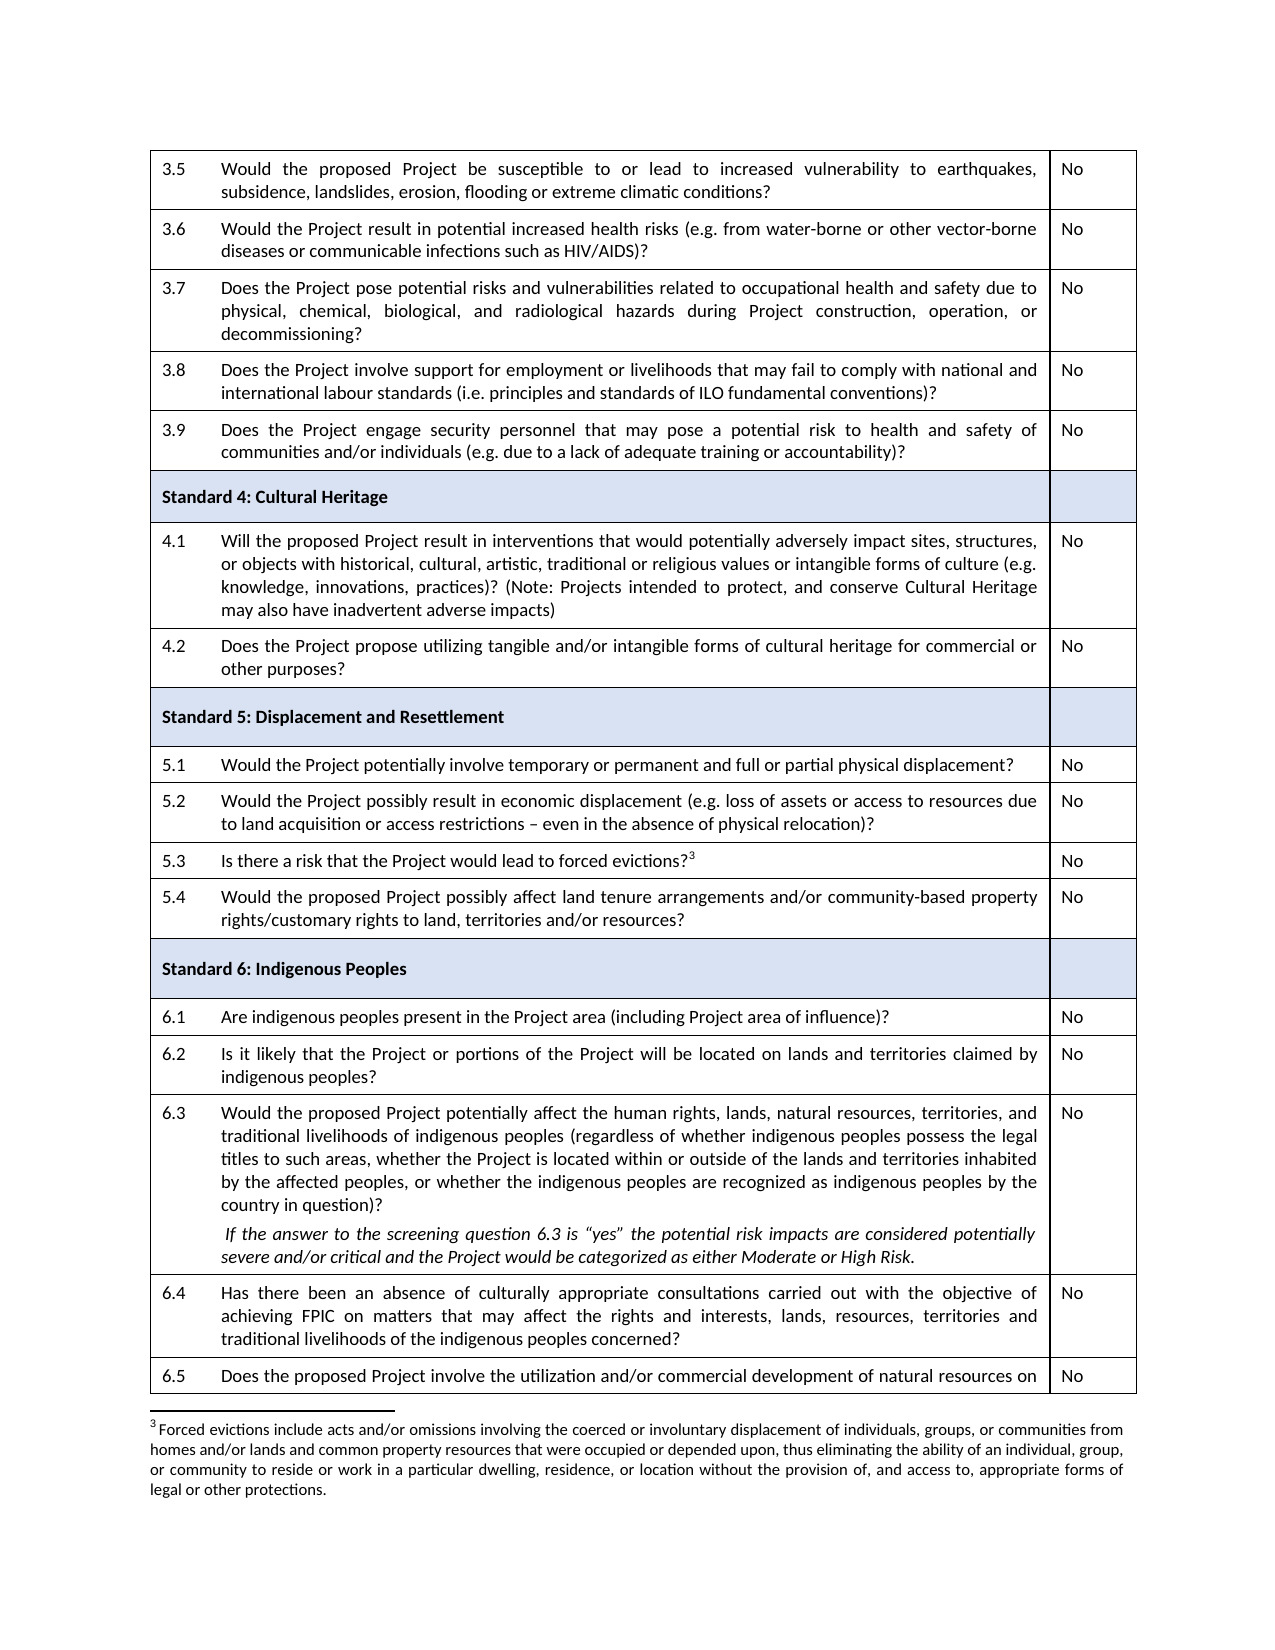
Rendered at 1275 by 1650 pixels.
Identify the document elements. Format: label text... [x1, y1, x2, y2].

table_cell Standard 6: Indigenous Peoples [151, 939, 1049, 998]
table_cell No [1051, 1275, 1136, 1357]
table_cell [1051, 939, 1136, 998]
table_cell 6.2 Is it likely that the Project or portions of the Project will be located on lands and territories claimed by indigenous peoples? [151, 1036, 1049, 1094]
table_cell 3.5 Would the proposed Project be susceptible to or lead to increased vulnerability to earthquakes, subsidence, landslides, erosion, flooding or extreme climatic conditions? [151, 151, 1049, 209]
table_cell 5.1 Would the Project potentially involve temporary or permanent and full or partial physical displacement? [151, 747, 1049, 782]
table_cell 5.4 Would the proposed Project possibly affect land tenure arrangements and/or community-based property rights/customary rights to land, territories and/or resources? [151, 879, 1049, 937]
table_cell 4.2 Does the Project propose utilizing tangible and/or intangible forms of cultural heritage for commercial or other purposes? [151, 629, 1049, 687]
table_cell No [1051, 1036, 1136, 1094]
table_cell No [1051, 1095, 1136, 1274]
table_cell No [1051, 879, 1136, 937]
table_cell 4.1 Will the proposed Project result in interventions that would potentially adversely impact sites, structures, or objects with historical, cultural, artistic, traditional or religious values or intangible forms of culture (e.g. knowledge, innovations, practices)? (Note: Projects intended to protect, and conserve Cultural Heritage may also have inadvertent adverse impacts) [151, 523, 1049, 627]
table_cell No [1051, 151, 1136, 209]
table_cell 3.6 Would the Project result in potential increased health risks (e.g. from water-borne or other vector-borne diseases or communicable infections such as HIV/AIDS)? [151, 210, 1049, 269]
table_cell No [1051, 747, 1136, 782]
table_cell 5.3 Is there a risk that the Project would lead to forced evictions? [151, 843, 1049, 878]
table_cell 3.7 Does the Project pose potential risks and vulnerabilities related to occupational health and safety due to physical, chemical, biological, and radiological hazards during Project construction, operation, or decommissioning? [151, 270, 1049, 351]
table_cell 3.9 Does the Project engage security personnel that may pose a potential risk to health and safety of communities and/or individuals (e.g. due to a lack of adequate training or accountability)? [151, 411, 1049, 470]
table_cell 6.4 Has there been an absence of culturally appropriate consultations carried out with the objective of achieving FPIC on matters that may affect the rights and interests, lands, resources, territories and traditional livelihoods of the indigenous peoples concerned? [151, 1275, 1049, 1357]
table_cell No [1051, 783, 1136, 842]
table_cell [151, 1358, 1049, 1393]
table_cell No [1051, 1358, 1136, 1393]
table_cell No [1051, 352, 1136, 410]
table_cell No [1051, 523, 1136, 627]
table_cell Standard 4: Cultural Heritage [151, 471, 1049, 522]
table_cell 6.1 Are indigenous peoples present in the Project area (including Project area of influence)? [151, 999, 1049, 1035]
table_cell [1051, 471, 1136, 522]
table_cell No [1051, 843, 1136, 878]
table_cell [1051, 688, 1136, 746]
table_cell 5.2 Would the Project possibly result in economic displacement (e.g. loss of assets or access to resources due to land acquisition or access restrictions – even in the absence of physical relocation)? [151, 783, 1049, 842]
table_cell 3.8 Does the Project involve support for employment or livelihoods that may fail to comply with national and international labour standards (i.e. principles and standards of ILO fundamental conventions)? [151, 352, 1049, 410]
table_cell Standard 5: Displacement and Resettlement [151, 688, 1049, 746]
table_cell 6.3 Would the proposed Project potentially affect the human rights, lands, natural resources, territories, and traditional livelihoods of indigenous peoples (regardless of whether indigenous peoples possess the legal titles to such areas, whether the Project is located within or outside of the lands and territories inhabited by the affected peoples, or whether the indigenous peoples are recognized as indigenous peoples by the country in question)? If the answer to the screening question 6.3 is “yes” the potential risk impacts are considered potentially severe and/or critical and the Project would be categorized as either Moderate or High Risk. [151, 1095, 1049, 1274]
table_cell No [1051, 210, 1136, 269]
table_cell No [1051, 629, 1136, 687]
table_cell No [1051, 411, 1136, 470]
table_cell No [1051, 270, 1136, 351]
table_cell No [1051, 999, 1136, 1035]
